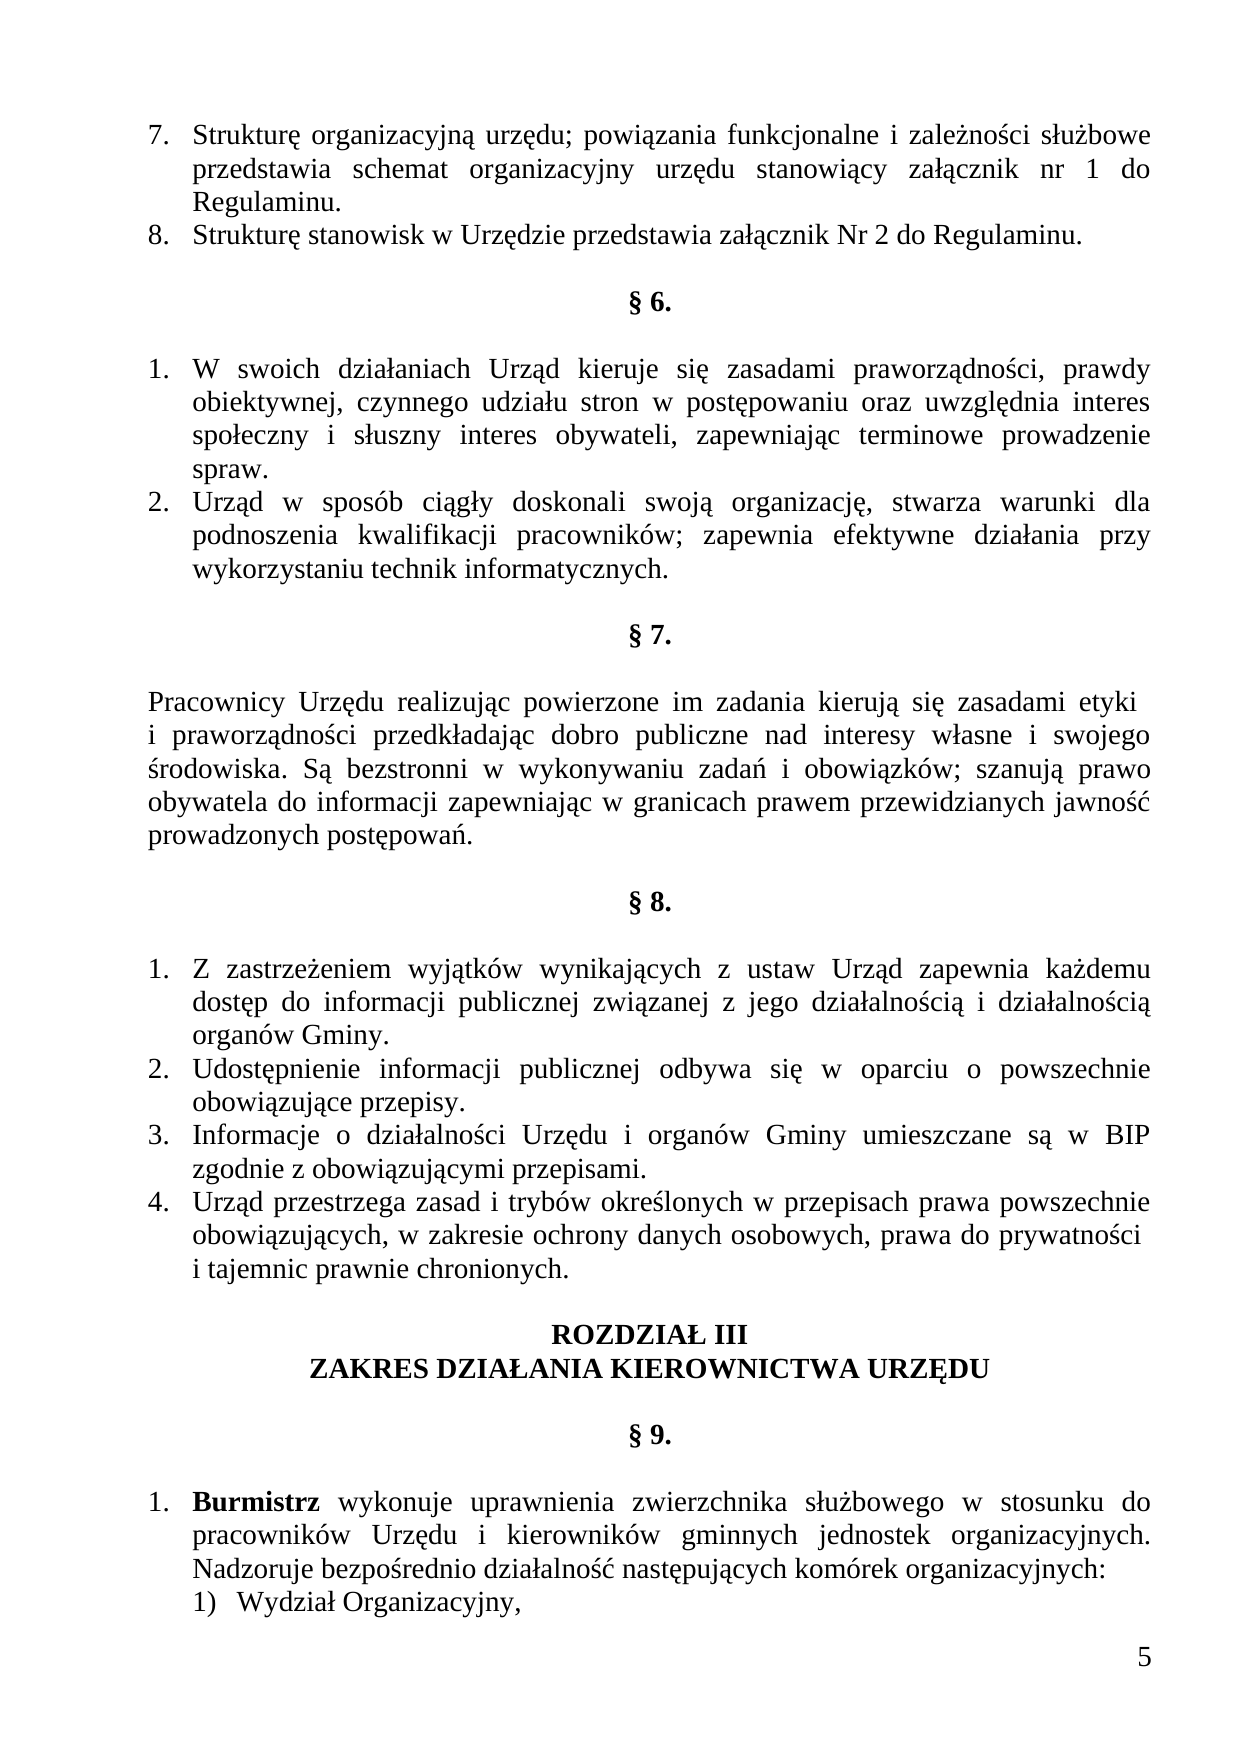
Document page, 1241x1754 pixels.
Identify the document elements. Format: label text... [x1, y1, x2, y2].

list Strukturę stanowisk w Urzędzie przedstawia załącznik Nr 2 do Regulaminu. [148, 218, 1152, 251]
text ZAKRES DZIAŁANIA KIEROWNICTWA URZĘDU [148, 1351, 1152, 1385]
text ROZDZIAŁ III [148, 1318, 1152, 1351]
text Pracownicy Urzędu realizując powierzone im zadania kierują się zasadami etyki i praworządności przedkładając dobro publiczne nad interesy własne i swojego środowiska. Są bezstronni w wykonywaniu zadań i obowiązków; szanują prawo obywatela do informacji zapewniając w granicach prawem przewidzianych jawność prowadzonych postępowań. [148, 685, 1152, 851]
text § 8. [148, 885, 1152, 918]
list Informacje o działalności Urzędu i organów Gminy umieszczane są w BIP zgodnie z obowiązującymi przepisami. [148, 1118, 1152, 1185]
list Strukturę organizacyjną urzędu; powiązania funkcjonalne i zależności służbowe przedstawia schemat organizacyjny urzędu stanowiący załącznik nr 1 do Regulaminu. [148, 118, 1152, 218]
text § 7. [148, 618, 1152, 651]
list Z zastrzeżeniem wyjątków wynikających z ustaw Urząd zapewnia każdemu dostęp do informacji publicznej związanej z jego działalnością i działalnością organów Gminy. [148, 951, 1152, 1051]
list § 6. [148, 285, 1152, 318]
list Burmistrz wykonuje uprawnienia zwierzchnika służbowego w stosunku do pracowników Urzędu i kierowników gminnych jednostek organizacyjnych. Nadzoruje bezpośrednio działalność następujących komórek organizacyjnych: [148, 1485, 1152, 1585]
list Urząd w sposób ciągły doskonali swoją organizację, stwarza warunki dla podnoszenia kwalifikacji pracowników; zapewnia efektywne działania przy wykorzystaniu technik informatycznych. [148, 485, 1152, 585]
list W swoich działaniach Urząd kieruje się zasadami praworządności, prawdy obiektywnej, czynnego udziału stron w postępowaniu oraz uwzględnia interes społeczny i słuszny interes obywateli, zapewniając terminowe prowadzenie spraw. [148, 351, 1152, 485]
list Wydział Organizacyjny, [192, 1585, 1152, 1618]
list Udostępnienie informacji publicznej odbywa się w oparciu o powszechnie obowiązujące przepisy. [148, 1051, 1152, 1118]
list Urząd przestrzega zasad i trybów określonych w przepisach prawa powszechnie obowiązujących, w zakresie ochrony danych osobowych, prawa do prywatności i tajemnic prawnie chronionych. [148, 1185, 1152, 1285]
text § 9. [148, 1418, 1152, 1451]
